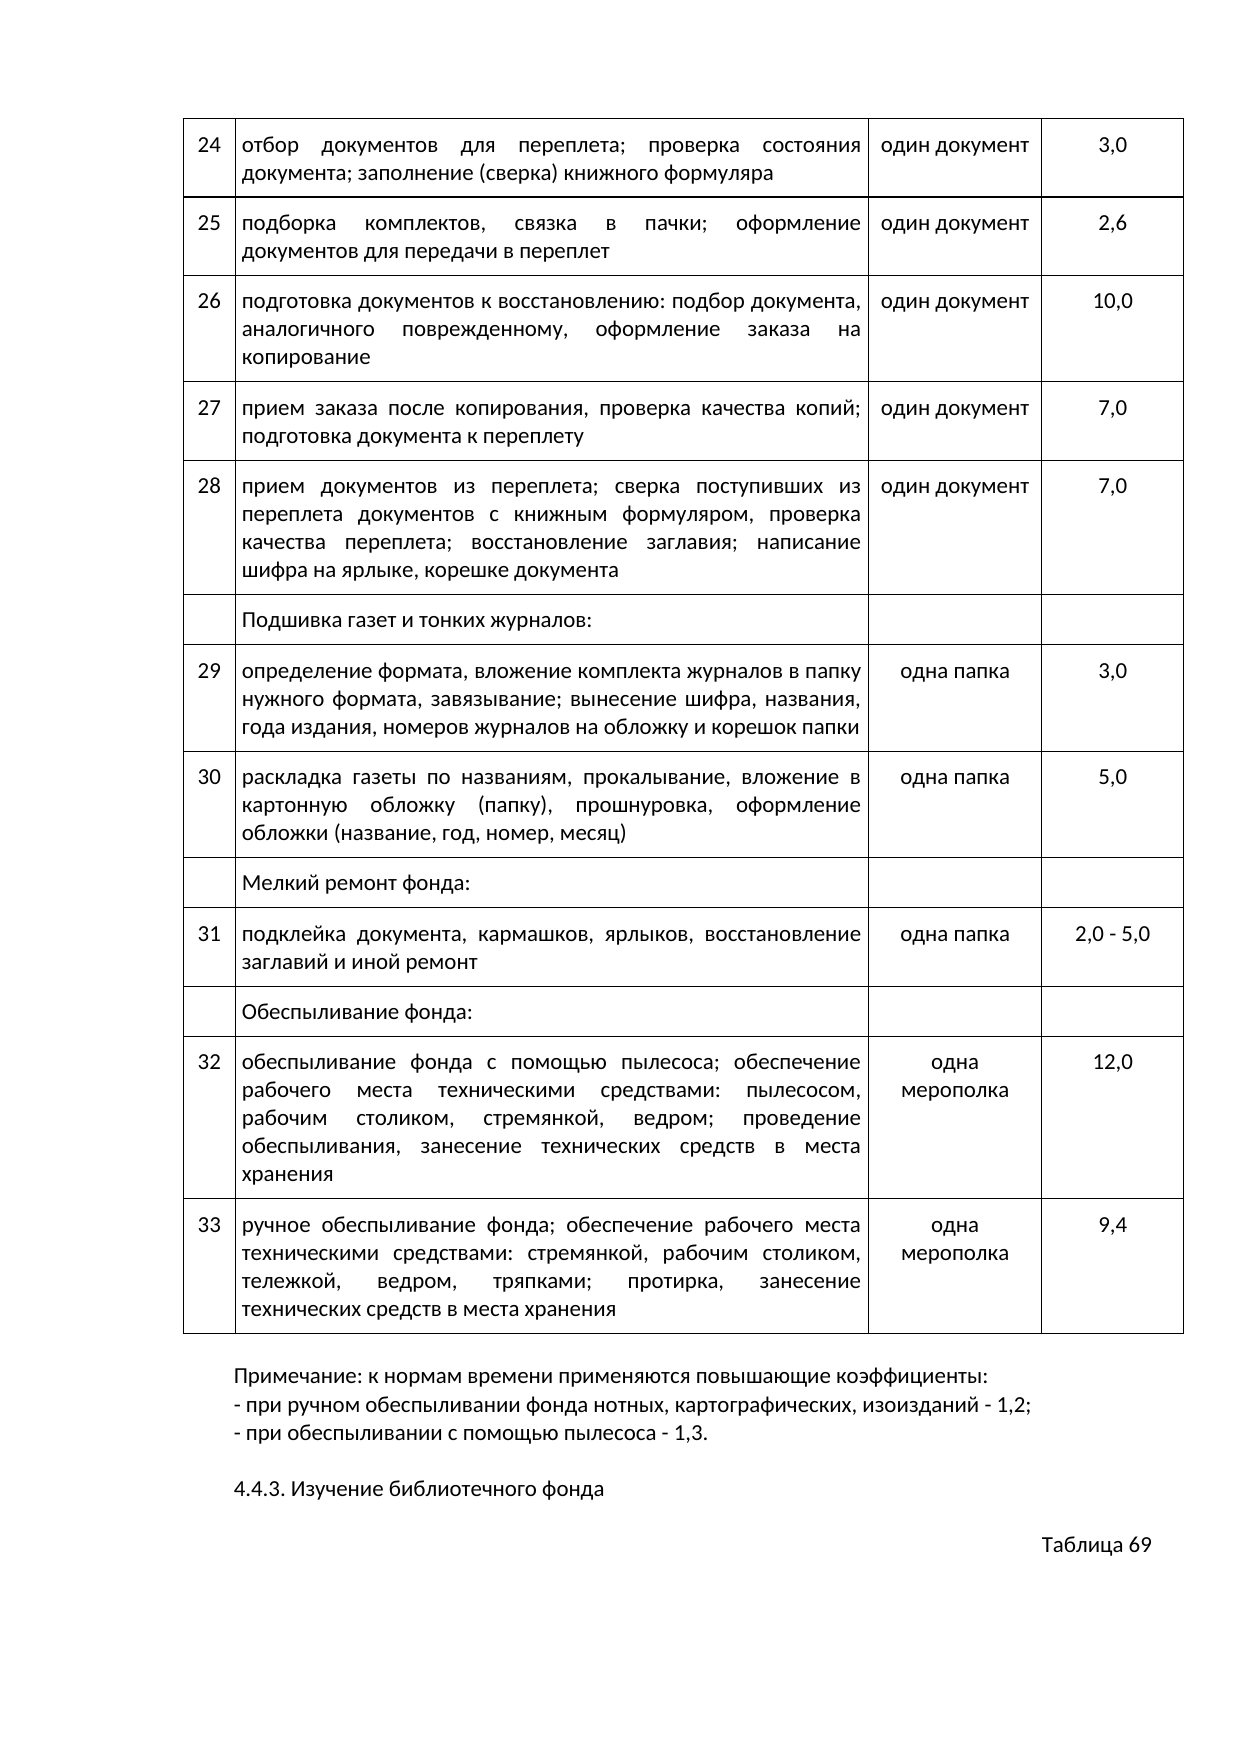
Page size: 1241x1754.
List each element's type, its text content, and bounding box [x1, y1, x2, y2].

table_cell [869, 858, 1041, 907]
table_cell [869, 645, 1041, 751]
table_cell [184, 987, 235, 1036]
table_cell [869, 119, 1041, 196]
text - при ручном обеспыливании фонда нотных, картографических, изоизданий - 1,2; [177, 1390, 1152, 1418]
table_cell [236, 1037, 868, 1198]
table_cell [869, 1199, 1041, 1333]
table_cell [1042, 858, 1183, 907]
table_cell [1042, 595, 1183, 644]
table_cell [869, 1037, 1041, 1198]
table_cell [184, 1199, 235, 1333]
text Примечание: к нормам времени применяются повышающие коэффициенты: [177, 1362, 1152, 1390]
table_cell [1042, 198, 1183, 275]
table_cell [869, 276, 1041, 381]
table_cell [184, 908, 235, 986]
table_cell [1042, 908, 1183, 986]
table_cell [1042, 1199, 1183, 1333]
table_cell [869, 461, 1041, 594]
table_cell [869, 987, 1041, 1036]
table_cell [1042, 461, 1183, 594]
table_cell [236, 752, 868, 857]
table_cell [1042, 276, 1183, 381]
text - при обеспыливании с помощью пылесоса - 1,3. [177, 1418, 1152, 1446]
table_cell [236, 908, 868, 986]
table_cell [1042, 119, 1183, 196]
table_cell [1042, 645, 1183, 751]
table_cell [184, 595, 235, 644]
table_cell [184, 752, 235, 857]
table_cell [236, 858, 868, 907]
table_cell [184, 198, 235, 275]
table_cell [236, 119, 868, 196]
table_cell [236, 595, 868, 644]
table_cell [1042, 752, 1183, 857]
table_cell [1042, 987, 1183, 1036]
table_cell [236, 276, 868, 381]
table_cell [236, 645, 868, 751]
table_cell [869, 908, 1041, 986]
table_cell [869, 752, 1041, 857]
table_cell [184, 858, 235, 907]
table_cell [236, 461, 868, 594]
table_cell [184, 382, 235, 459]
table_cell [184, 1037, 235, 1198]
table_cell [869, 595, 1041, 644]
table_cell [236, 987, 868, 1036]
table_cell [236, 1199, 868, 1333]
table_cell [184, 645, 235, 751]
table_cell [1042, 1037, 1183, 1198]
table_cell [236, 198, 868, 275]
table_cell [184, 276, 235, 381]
text 4.4.3. Изучение библиотечного фонда [177, 1474, 1152, 1502]
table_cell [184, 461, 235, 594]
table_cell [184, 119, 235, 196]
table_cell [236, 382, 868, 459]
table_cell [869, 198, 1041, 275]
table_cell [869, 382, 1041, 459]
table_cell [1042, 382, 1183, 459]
text Таблица 69 [177, 1530, 1152, 1558]
